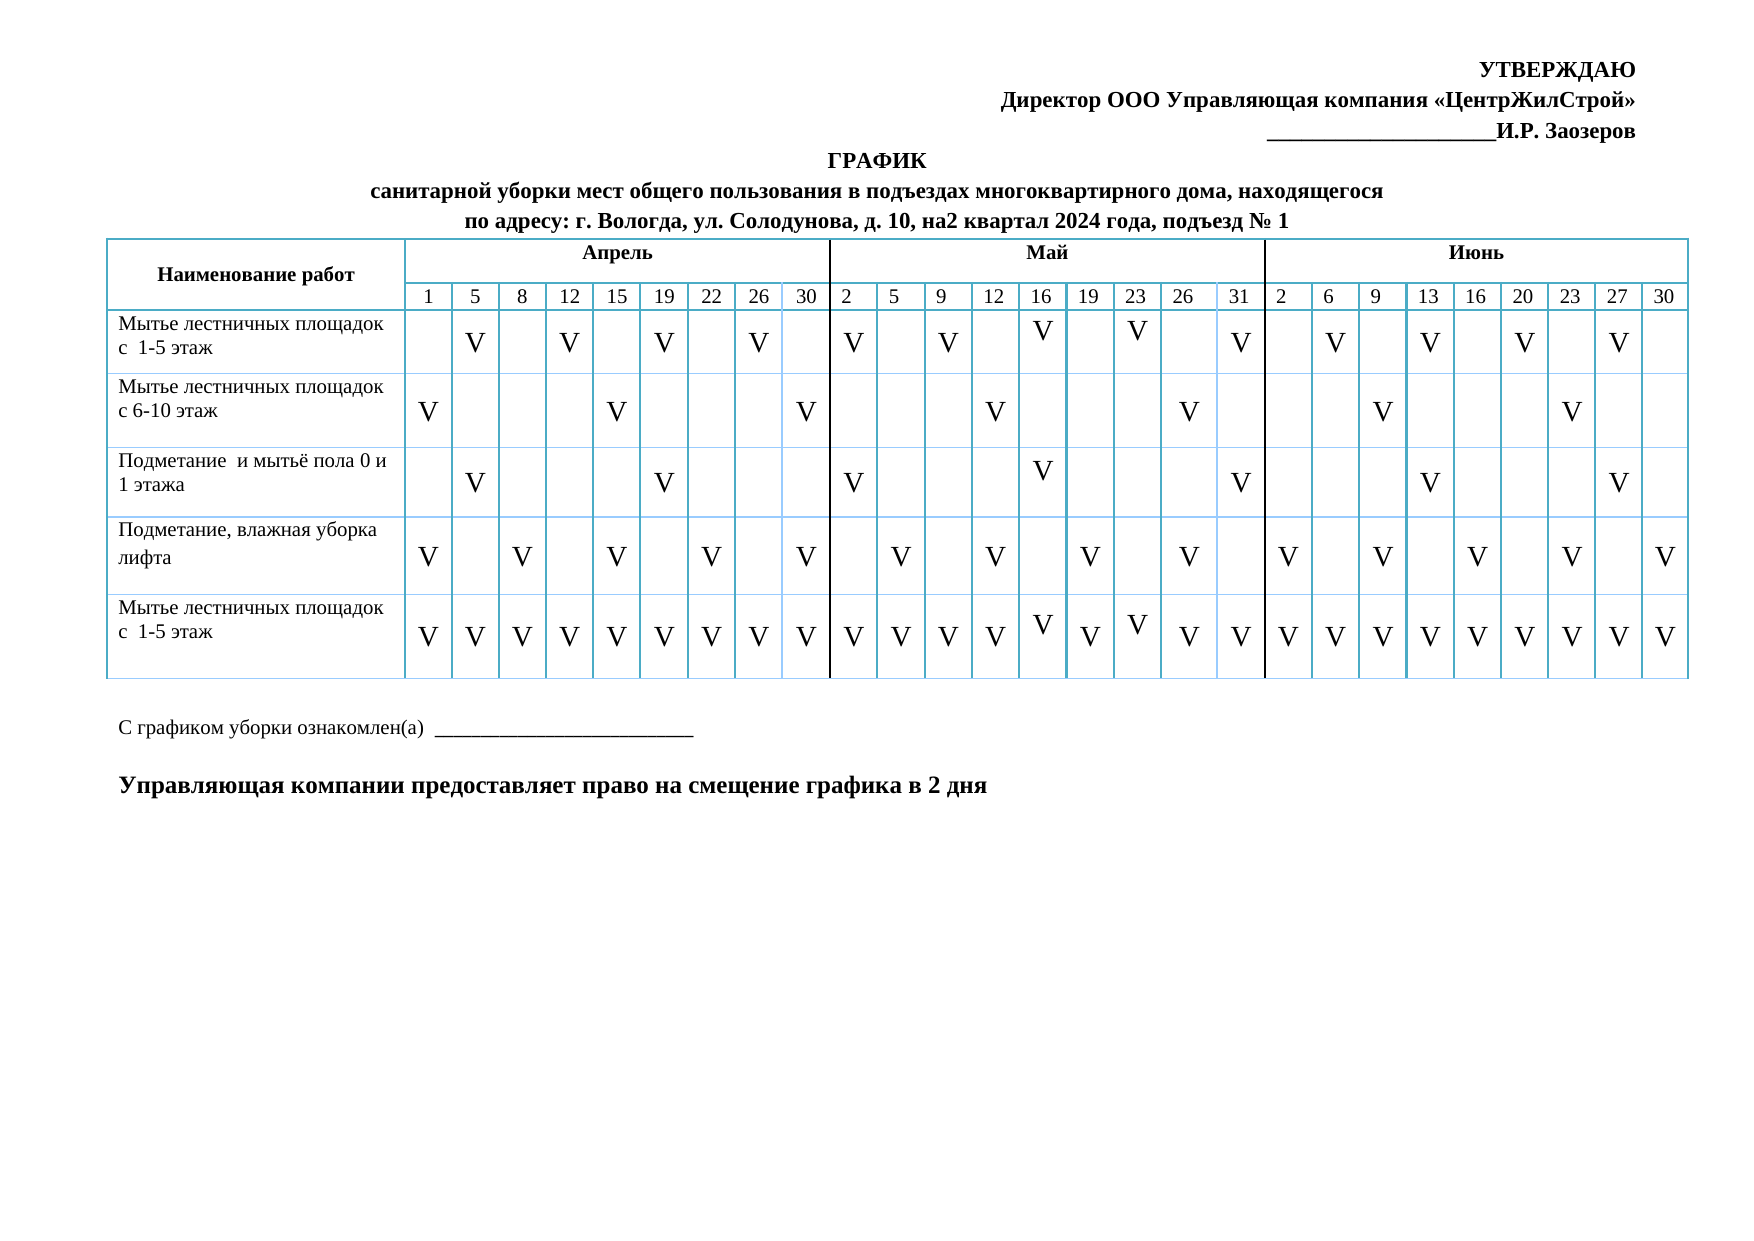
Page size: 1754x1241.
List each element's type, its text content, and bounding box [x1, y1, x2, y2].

table_cell [926, 518, 971, 594]
table_cell V [1596, 448, 1641, 516]
table_cell Мытье лестничных площадок с 1-5 этаж [108, 311, 404, 373]
table_cell V [1020, 448, 1065, 516]
table_cell [1162, 311, 1216, 373]
table_cell 19 [1068, 284, 1113, 309]
table_cell 27 [1596, 284, 1641, 309]
table_cell [878, 311, 924, 373]
table_cell [926, 448, 971, 516]
table_cell 9 [1360, 284, 1405, 309]
table_cell [594, 311, 639, 373]
table_cell [1643, 448, 1687, 516]
table_cell [1266, 311, 1311, 373]
table_cell [973, 448, 1018, 516]
table_cell [736, 518, 781, 594]
table_cell V [594, 595, 639, 678]
table_cell 12 [547, 284, 592, 309]
table_cell [783, 448, 829, 516]
table_cell V [1408, 448, 1453, 516]
table_cell V [831, 311, 876, 373]
table_cell Подметание, влажная уборка лифта [108, 518, 404, 594]
table_cell 2 [831, 284, 876, 309]
table_cell V [1115, 595, 1160, 678]
table_cell [1360, 311, 1405, 373]
table_cell 16 [1020, 284, 1065, 309]
table_cell V [878, 595, 924, 678]
table_cell 19 [641, 284, 687, 309]
table_cell [406, 311, 451, 373]
table_cell V [641, 448, 687, 516]
table_cell [1068, 374, 1113, 447]
table_cell [689, 311, 734, 373]
table_cell [1115, 518, 1160, 594]
table_cell V [1549, 595, 1594, 678]
table_cell [1313, 518, 1358, 594]
table_cell [1313, 448, 1358, 516]
table_cell 16 [1455, 284, 1500, 309]
table_cell 22 [689, 284, 734, 309]
table_cell [1020, 518, 1065, 594]
table_cell V [547, 595, 592, 678]
table_cell 8 [500, 284, 545, 309]
table_cell [1068, 311, 1113, 373]
table_cell [831, 374, 876, 447]
table_cell [1455, 311, 1500, 373]
table_cell [453, 374, 498, 447]
table_cell [1115, 374, 1160, 447]
table_cell [689, 374, 734, 447]
table_cell [1502, 448, 1547, 516]
table_cell [1360, 448, 1405, 516]
table_cell [926, 374, 971, 447]
table_cell V [1218, 595, 1264, 678]
table_cell [547, 374, 592, 447]
table_cell V [689, 595, 734, 678]
table_cell V [973, 374, 1018, 447]
table_cell [689, 448, 734, 516]
table_cell V [926, 311, 971, 373]
table_cell V [406, 518, 451, 594]
table_cell [1020, 374, 1065, 447]
text УТВЕРЖДАЮ [118, 56, 1636, 83]
table_cell [1502, 518, 1547, 594]
table_cell V [1068, 595, 1113, 678]
table_cell V [1115, 311, 1160, 373]
text по адресу: г. Вологда, ул. Солодунова, д. 10, на2 квартал 2024 года, подъезд № 1 [118, 207, 1636, 234]
table_cell 15 [594, 284, 639, 309]
table_cell 2 [1266, 284, 1311, 309]
table_cell V [500, 518, 545, 594]
table_cell 23 [1549, 284, 1594, 309]
table_cell V [689, 518, 734, 594]
table_cell V [1360, 595, 1405, 678]
table_cell V [1162, 374, 1216, 447]
table_cell [1218, 518, 1264, 594]
table_cell [1455, 448, 1500, 516]
table_cell 23 [1115, 284, 1160, 309]
table_cell 26 [1162, 284, 1216, 309]
table_header Наименование работ [108, 240, 404, 309]
table_cell V [500, 595, 545, 678]
table_cell V [1643, 595, 1687, 678]
table_cell [1596, 518, 1641, 594]
table_cell [1266, 448, 1311, 516]
table_cell 5 [453, 284, 498, 309]
table_cell V [1020, 311, 1065, 373]
table_cell V [783, 374, 829, 447]
table_cell [1266, 374, 1311, 447]
table_cell [1643, 374, 1687, 447]
table_cell [641, 518, 687, 594]
table_cell [1313, 374, 1358, 447]
table_cell V [1068, 518, 1113, 594]
table_cell V [1162, 518, 1216, 594]
table_cell V [547, 311, 592, 373]
table_cell V [1549, 518, 1594, 594]
text Управляющая компании предоставляет право на смещение графика в 2 дня [118, 771, 1636, 799]
table_cell V [1643, 518, 1687, 594]
table_cell 5 [878, 284, 924, 309]
table_cell V [1313, 595, 1358, 678]
table_cell Подметание и мытьё пола 0 и 1 этажа [108, 448, 404, 516]
table_cell [878, 374, 924, 447]
table_cell V [594, 374, 639, 447]
table_cell V [1549, 374, 1594, 447]
table_cell V [783, 595, 829, 678]
table_cell [453, 518, 498, 594]
table_cell V [736, 595, 781, 678]
table_cell Мытье лестничных площадок с 1-5 этаж [108, 595, 404, 678]
table_cell [641, 374, 687, 447]
table_cell V [1408, 595, 1453, 678]
table_cell V [453, 448, 498, 516]
table_cell V [1408, 311, 1453, 373]
table_cell 6 [1313, 284, 1358, 309]
table_cell [406, 448, 451, 516]
table_cell 26 [736, 284, 781, 309]
table_cell [1455, 374, 1500, 447]
table_cell V [1596, 595, 1641, 678]
table_cell 13 [1408, 284, 1453, 309]
table_cell [878, 448, 924, 516]
table_cell V [1502, 595, 1547, 678]
table_cell V [406, 595, 451, 678]
table_cell [1643, 311, 1687, 373]
table_cell V [831, 595, 876, 678]
table_cell V [736, 311, 781, 373]
table_cell [1502, 374, 1547, 447]
table_cell [547, 448, 592, 516]
text ГРАФИК [118, 147, 1636, 173]
table_cell V [783, 518, 829, 594]
table_cell 20 [1502, 284, 1547, 309]
table_cell 1 [406, 284, 451, 309]
table_cell V [1266, 595, 1311, 678]
table_cell V [1596, 311, 1641, 373]
table_cell V [1218, 448, 1264, 516]
table_cell [1408, 374, 1453, 447]
table_cell 31 [1218, 284, 1264, 309]
table_cell V [1360, 518, 1405, 594]
table_cell V [878, 518, 924, 594]
table_header Июнь [1266, 240, 1687, 282]
table_cell [736, 448, 781, 516]
table_cell V [641, 595, 687, 678]
table_cell Мытье лестничных площадок с 6-10 этаж [108, 374, 404, 447]
table_cell [1408, 518, 1453, 594]
text Директор ООО Управляющая компания «ЦентрЖилСтрой» [118, 86, 1636, 113]
table_cell [500, 311, 545, 373]
table_cell [783, 311, 829, 373]
table_cell [1218, 374, 1264, 447]
table_cell V [1455, 518, 1500, 594]
table_cell 12 [973, 284, 1018, 309]
table_cell V [1313, 311, 1358, 373]
table_cell V [453, 311, 498, 373]
text санитарной уборки мест общего пользования в подъездах многоквартирного дома, находящегося [118, 177, 1636, 203]
table_header Апрель [406, 240, 829, 282]
table_cell V [594, 518, 639, 594]
table_cell V [1218, 311, 1264, 373]
table_cell [1549, 448, 1594, 516]
table_cell V [406, 374, 451, 447]
table_cell V [973, 595, 1018, 678]
table_cell 30 [783, 284, 829, 309]
table_cell [1596, 374, 1641, 447]
table_cell [500, 374, 545, 447]
table_cell V [973, 518, 1018, 594]
text С графиком уборки ознакомлен(а) ____________________________ [118, 712, 1636, 740]
table_cell V [1162, 595, 1216, 678]
table_cell V [1455, 595, 1500, 678]
table_cell [500, 448, 545, 516]
table_cell V [1020, 595, 1065, 678]
table_cell 30 [1643, 284, 1687, 309]
table_cell [831, 518, 876, 594]
table_cell 9 [926, 284, 971, 309]
table_header Май [831, 240, 1264, 282]
table_cell [547, 518, 592, 594]
table_cell V [641, 311, 687, 373]
table_cell [1115, 448, 1160, 516]
table_cell V [831, 448, 876, 516]
table_cell [736, 374, 781, 447]
table_cell [1162, 448, 1216, 516]
table_cell [1068, 448, 1113, 516]
table_cell V [1266, 518, 1311, 594]
table_cell V [926, 595, 971, 678]
table_cell [1549, 311, 1594, 373]
table_cell V [1502, 311, 1547, 373]
table_cell [594, 448, 639, 516]
text ____________________И.Р. Заозеров [118, 117, 1636, 143]
table_cell [973, 311, 1018, 373]
table_cell V [453, 595, 498, 678]
table_cell V [1360, 374, 1405, 447]
